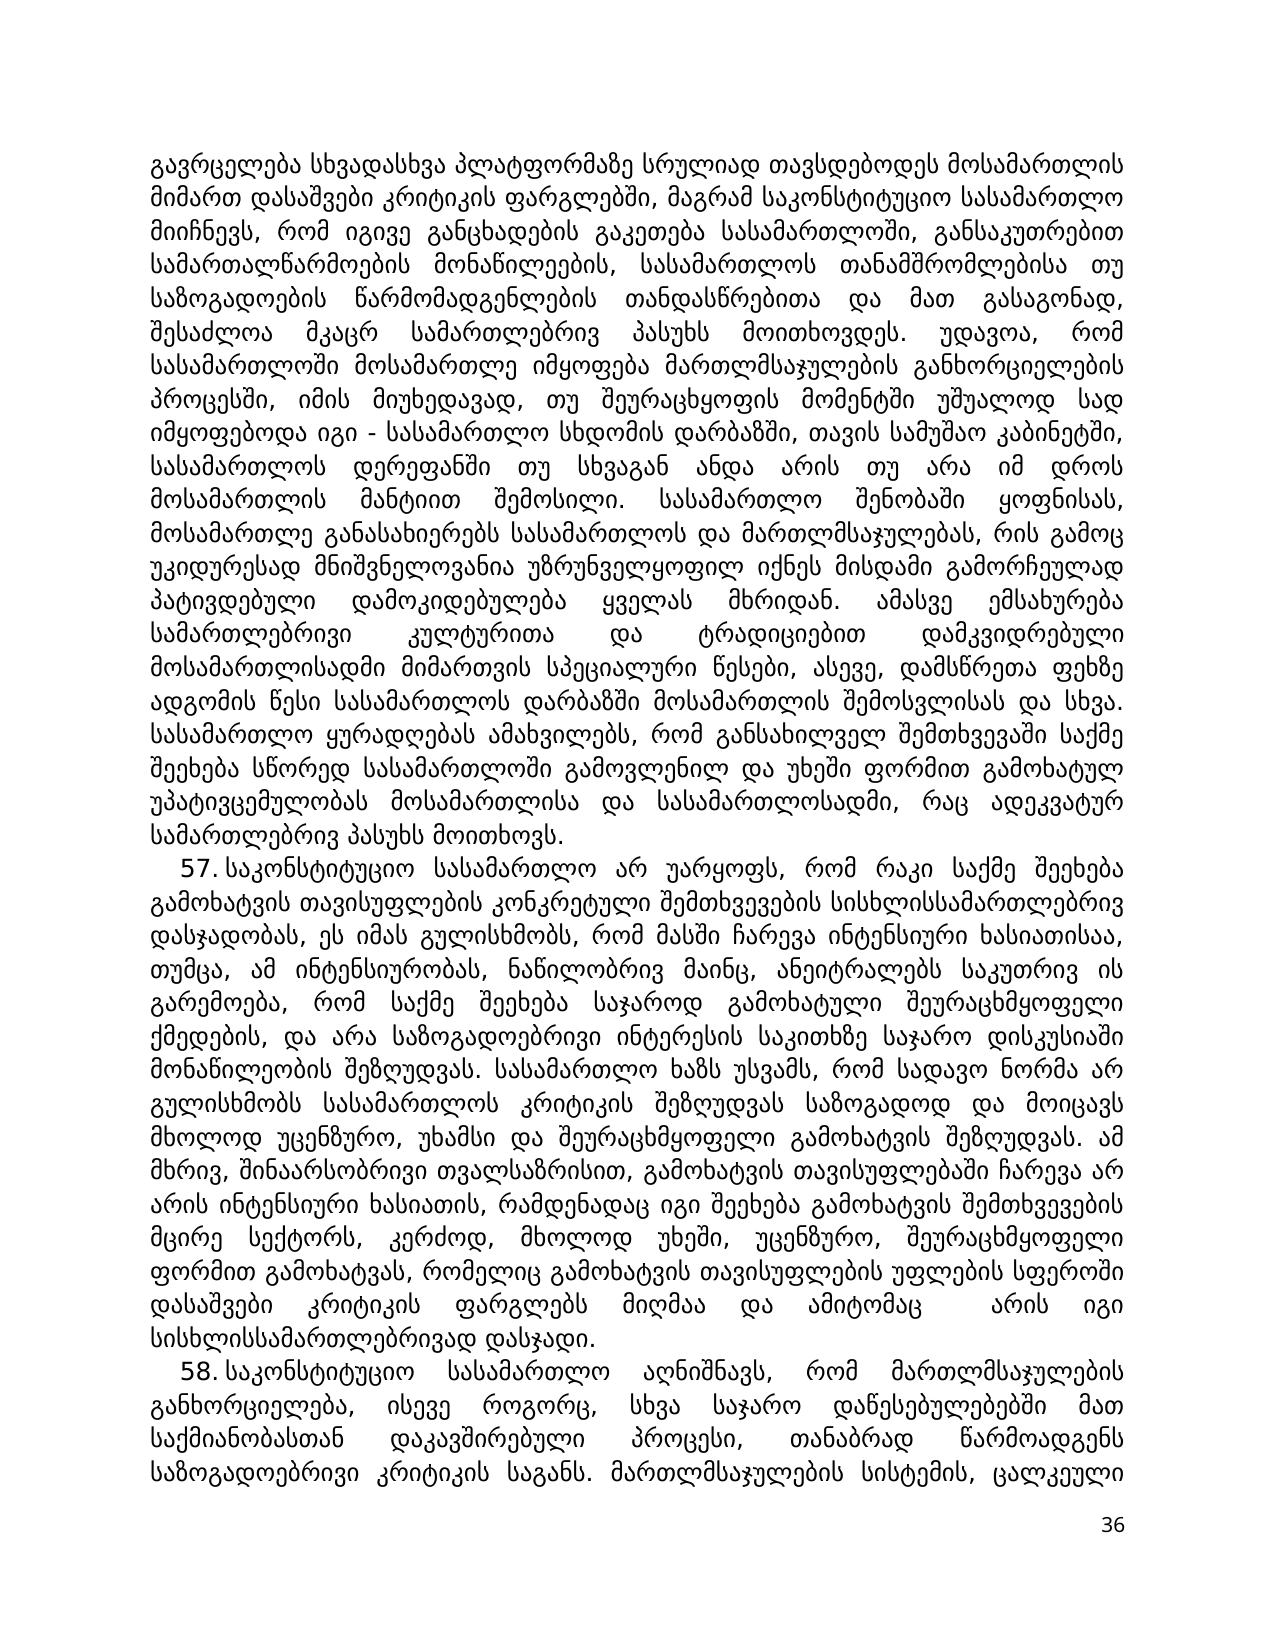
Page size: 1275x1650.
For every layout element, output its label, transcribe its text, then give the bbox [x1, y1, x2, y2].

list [150, 1357, 1125, 1487]
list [150, 150, 1125, 850]
list საკონსტიტუციო სასამართლო არ უარყოფს, რომ რაკი საქმე შეეხება გამოხატვის თავისუფლების კონკრეტული შემთხვევების სისხლისსამართლებრივ დასჯადობას, ეს იმას გულისხმობს, რომ მასში ჩარევა ინტენსიური ხასიათისაა, თუმცა, ამ ინტენსიურობას, ნაწილობრივ მაინც, ანეიტრალებს საკუთრივ ის გარემოება, რომ საქმე შეეხება საჯაროდ გამოხატული შეურაცხმყოფელი ქმედების, და არა საზოგადოებრივი ინტერესის საკითხზე საჯარო დისკუსიაში მონაწილეობის შეზღუდვას. სასამართლო ხაზს უსვამს, რომ სადავო ნორმა არ გულისხმობს სასამართლოს კრიტიკის შეზღუდვას საზოგადოდ და მოიცავს მხოლოდ უცენზურო, უხამსი და შეურაცხმყოფელი გამოხატვის შეზღუდვას. ამ მხრივ, შინაარსობრივი თვალსაზრისით, გამოხატვის თავისუფლებაში ჩარევა არ არის ინტენსიური ხასიათის, რამდენადაც იგი შეეხება გამოხატვის შემთხვევების მცირე სექტორს, კერძოდ, მხოლოდ უხეში, უცენზურო, შეურაცხმყოფელი ფორმით გამოხატვას, რომელიც გამოხატვის თავისუფლების უფლების სფეროში დასაშვები კრიტიკის ფარგლებს მიღმაა და ამიტომაც არის იგი სისხლისსამართლებრივად დასჯადი. [150, 854, 1125, 1353]
